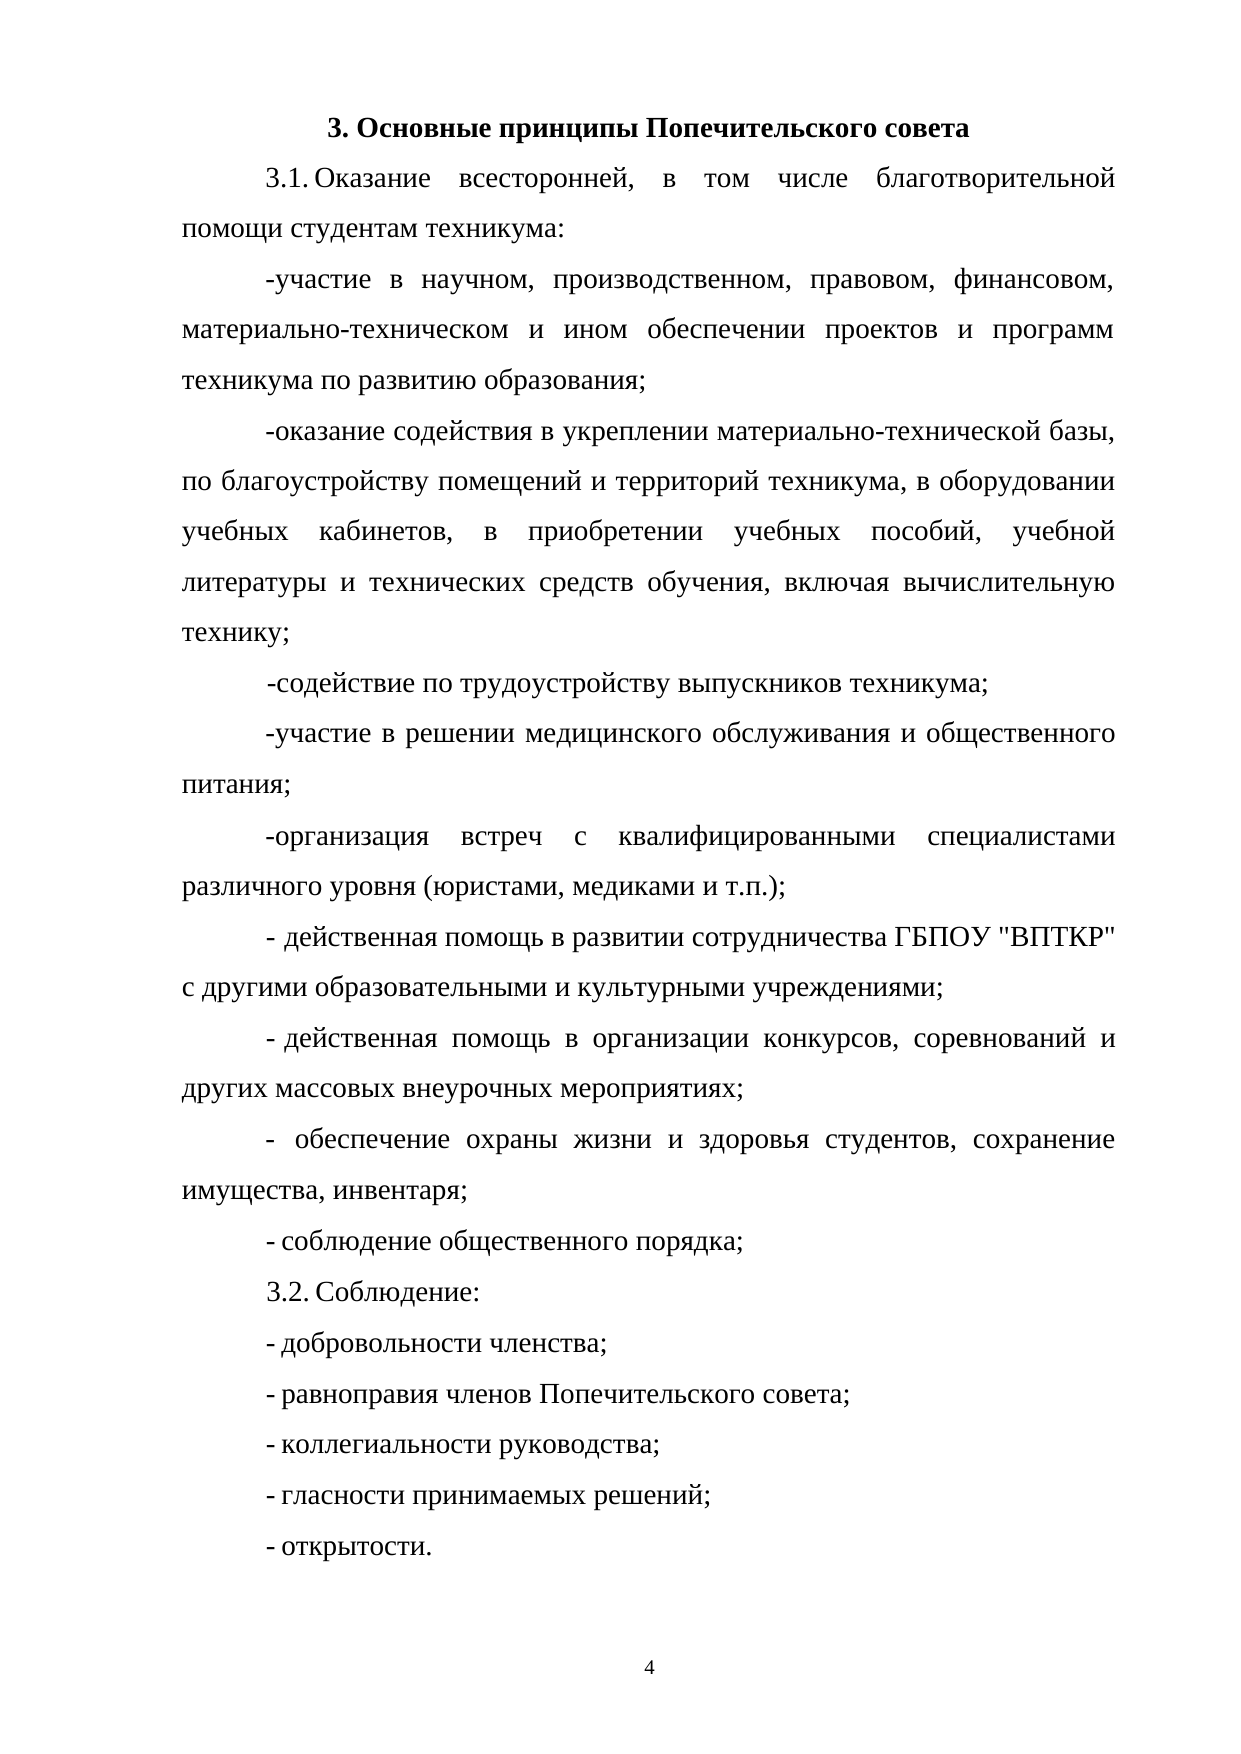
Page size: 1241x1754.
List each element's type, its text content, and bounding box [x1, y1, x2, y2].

list открытости. [266, 1528, 1116, 1561]
list коллегиальности руководства; [266, 1426, 1116, 1459]
list действенная помощь в развитии сотрудничества ГБПОУ "ВПТКР" с другими образовательными и культурными учреждениями; [182, 919, 1116, 1003]
list соблюдение общественного порядка; [266, 1223, 1116, 1257]
text -участие в научном, производственном, правовом, финансовом, материально-техническом и ином обеспечении проектов и программ техникума по развитию образования; [182, 261, 1115, 395]
list обеспечение охраны жизни и здоровья студентов, сохранение имущества, инвентаря; [182, 1122, 1116, 1206]
list Оказание всесторонней, в том числе благотворительной помощи студентам техникума: [182, 160, 1116, 244]
list Соблюдение: [266, 1274, 1116, 1307]
text 3. Основные принципы Попечительского совета [182, 110, 1115, 143]
list действенная помощь в организации конкурсов, соревнований и других массовых внеурочных мероприятиях; [182, 1020, 1116, 1104]
text -участие в решении медицинского обслуживания и общественного питания; [182, 716, 1116, 799]
text -содействие по трудоустройству выпускников техникума; [267, 665, 1116, 698]
text -организация встреч с квалифицированными специалистами различного уровня (юристами, медиками и т.п.); [182, 818, 1116, 902]
list равноправия членов Попечительского совета; [266, 1376, 1116, 1409]
list добровольности членства; [266, 1325, 1116, 1359]
text -оказание содействия в укреплении материально-технической базы, по благоустройству помещений и территорий техникума, в оборудовании учебных кабинетов, в приобретении учебных пособий, учебной литературы и технических средств обучения, включая вычислительную технику; [182, 413, 1116, 647]
list гласности принимаемых решений; [266, 1477, 1116, 1510]
